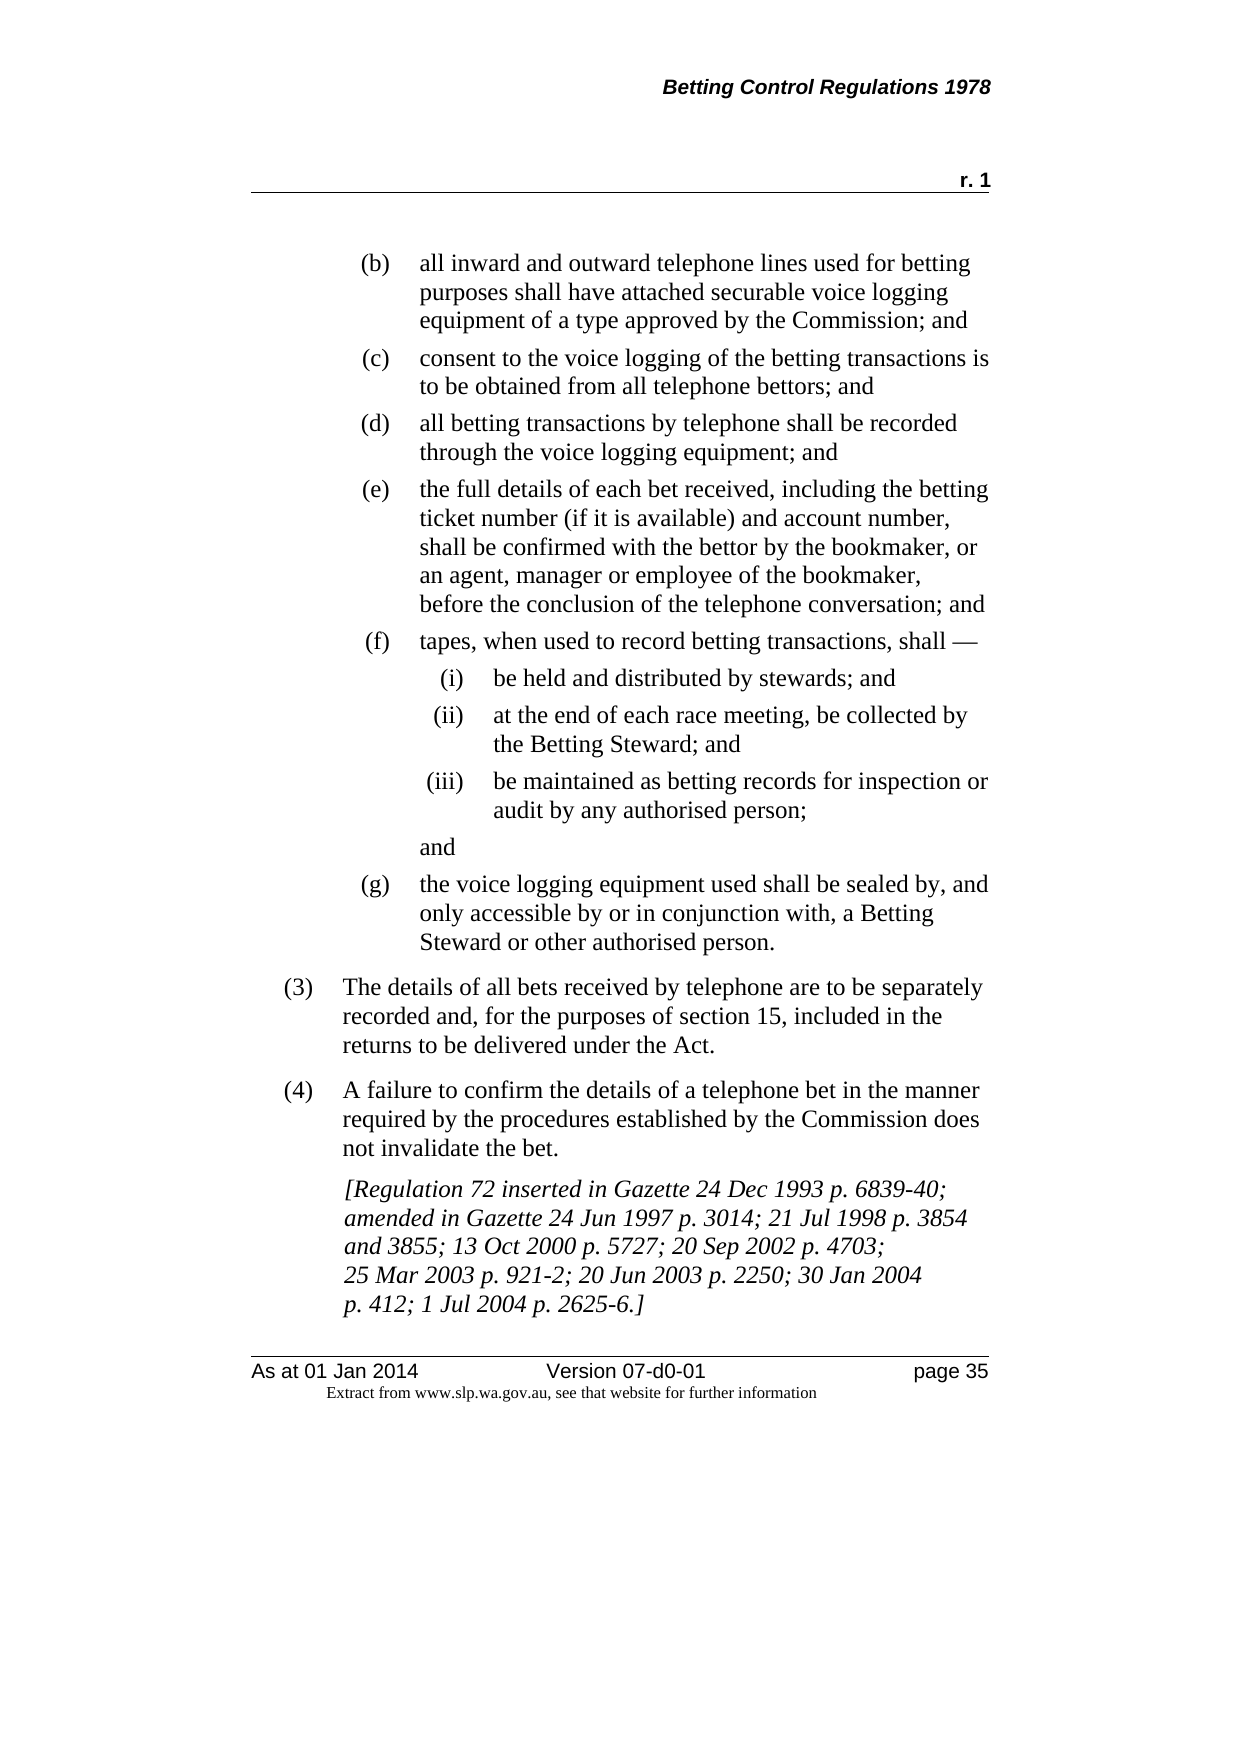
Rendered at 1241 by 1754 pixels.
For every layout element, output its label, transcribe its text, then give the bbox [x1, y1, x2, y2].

text [Regulation 72 inserted in Gazette 24 Dec 1993 p. 6839-40; amended in Gazette 24 Jun 1997 p. 3014; 21 Jul 1998 p. 3854 and 3855; 13 Oct 2000 p. 5727; 20 Sep 2002 p. 4703; 25 Mar 2003 p. 921-2; 20 Jun 2003 p. 2250; 30 Jan 2004 p. 412; 1 Jul 2004 p. 2625-6.] [251, 1174, 989, 1318]
text (ii) at the end of each race meeting, be collected by the Betting Steward; and [251, 701, 989, 758]
text (c) consent to the voice logging of the betting transactions is to be obtained from all telephone bettors; and [251, 343, 989, 400]
text (i) be held and distributed by stewards; and [251, 663, 989, 692]
text (e) the full details of each bet received, including the betting ticket number (if it is available) and account number, shall be confirmed with the bettor by the bookmaker, or an agent, manager or employee of the bookmaker, before the conclusion of the telephone conversation; and [251, 474, 989, 618]
text (3) The details of all bets received by telephone are to be separately recorded and, for the purposes of section 15, included in the returns to be delivered under the Act. [251, 972, 989, 1058]
text and [251, 832, 989, 861]
text (f) tapes, when used to record betting transactions, shall — [251, 626, 989, 655]
text (4) A failure to confirm the details of a telephone bet in the manner required by the procedures established by the Commission does not invalidate the bet. [251, 1075, 989, 1161]
text (iii) be maintained as betting records for inspection or audit by any authorised person; [251, 766, 989, 824]
text (g) the voice logging equipment used shall be sealed by, and only accessible by or in conjunction with, a Betting Steward or other authorised person. [251, 869, 989, 956]
text (d) all betting transactions by telephone shall be recorded through the voice logging equipment; and [251, 408, 989, 466]
text (b) all inward and outward telephone lines used for betting purposes shall have attached securable voice logging equipment of a type approved by the Commission; and [251, 248, 989, 334]
